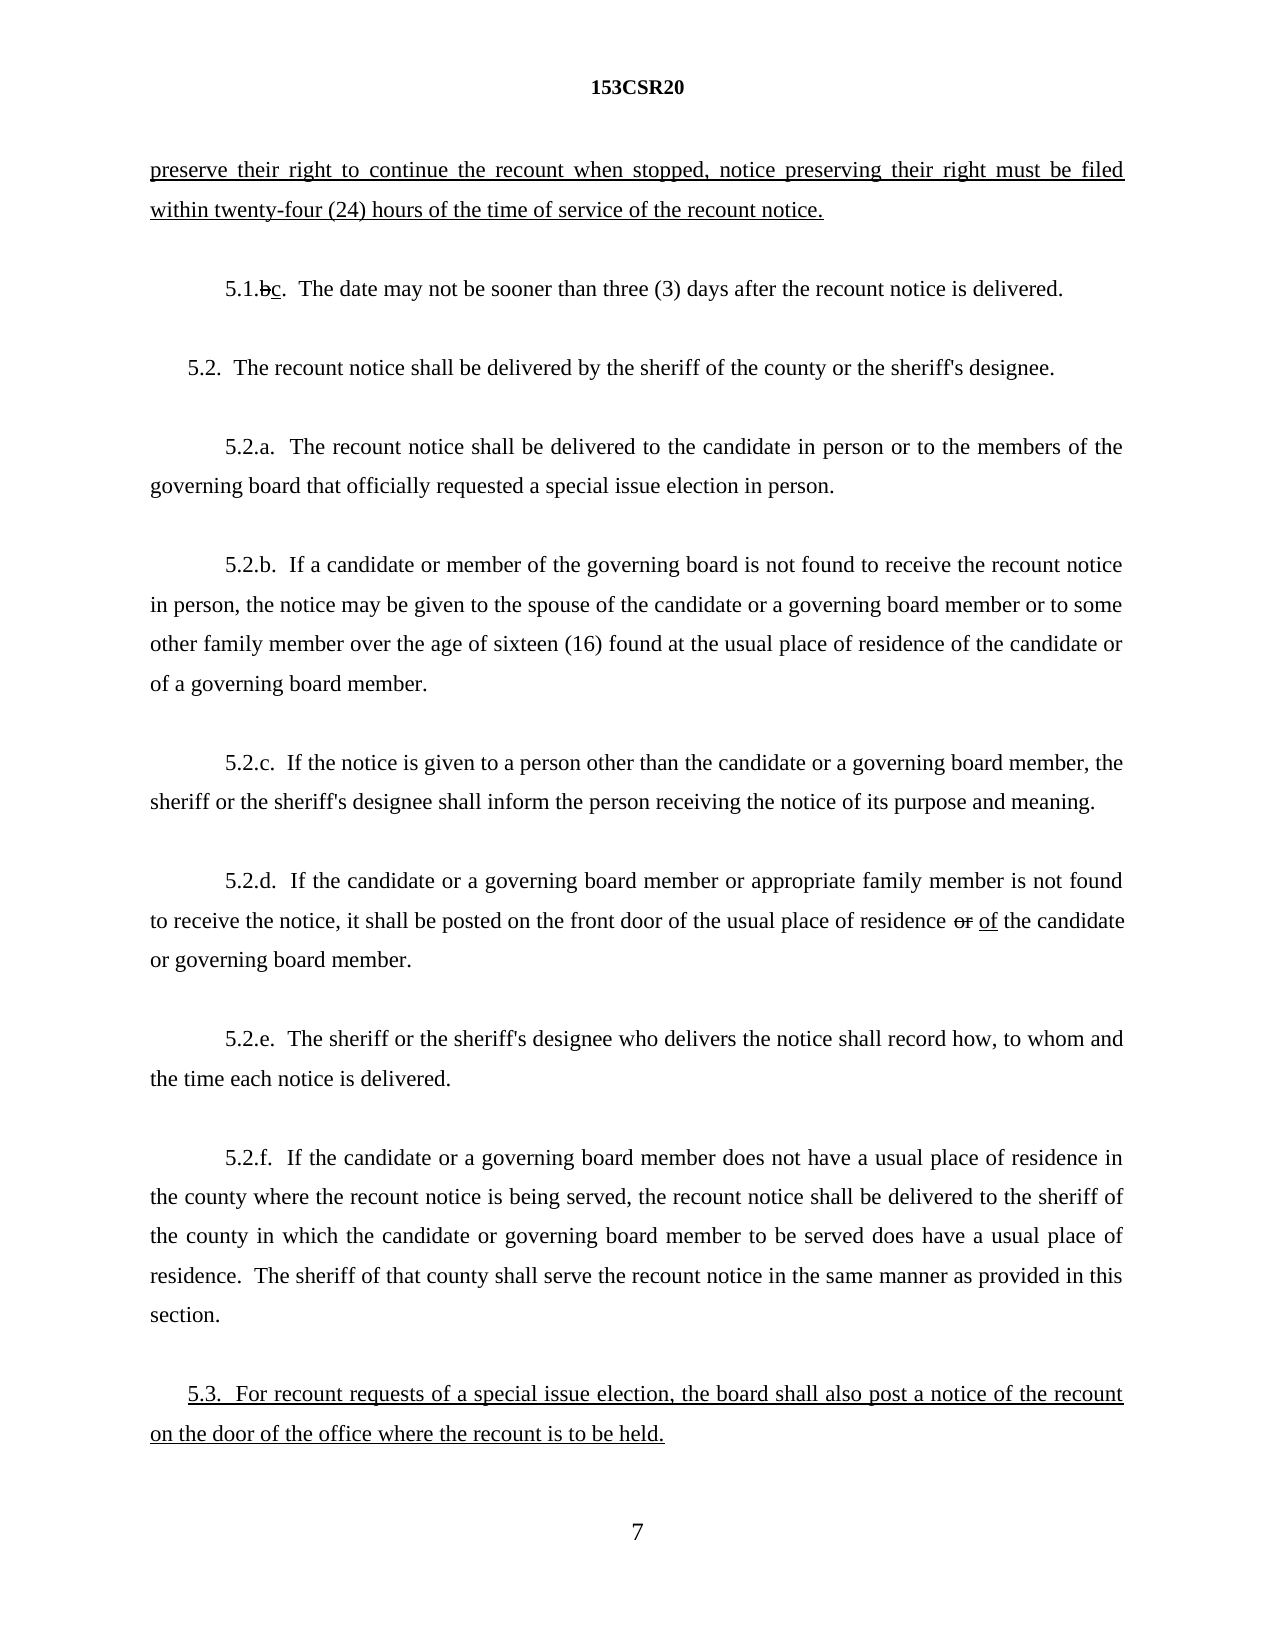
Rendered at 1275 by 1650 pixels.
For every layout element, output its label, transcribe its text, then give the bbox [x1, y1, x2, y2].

text 5.2.c. If the notice is given to a person other than the candidate or a governing board member, the sheriff or the sheriff's designee shall inform the person receiving the notice of its purpose and meaning. [150, 749, 1125, 814]
text 5.3. For recount requests of a special issue election, the board shall also post a notice of the recount on the door of the office where the recount is to be held. [150, 1380, 1125, 1446]
text 5.2.f. If the candidate or a governing board member does not have a usual place of residence in the county where the recount notice is being served, the recount notice shall be delivered to the sheriff of the county in which the candidate or governing board member to be served does have a usual place of residence. The sheriff of that county shall serve the recount notice in the same manner as provided in this section. [150, 1143, 1125, 1328]
text 5.1.bc. The date may not be sooner than three (3) days after the recount notice is delivered. [150, 275, 1125, 301]
text 5.2.a. The recount notice shall be delivered to the candidate in person or to the members of the governing board that officially requested a special issue election in person. [150, 433, 1125, 499]
text 5.2. The recount notice shall be delivered by the sheriff of the county or the sheriff's designee. [150, 354, 1125, 380]
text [150, 157, 1125, 179]
text 5.2.b. If a candidate or member of the governing board is not found to receive the recount notice in person, the notice may be given to the spouse of the candidate or a governing board member or to some other family member over the age of sixteen (16) found at the usual place of residence of the candidate or of a governing board member. [150, 551, 1125, 696]
text 5.2.e. The sheriff or the sheriff's designee who delivers the notice shall record how, to whom and the time each notice is delivered. [150, 1025, 1125, 1091]
text 5.2.d. If the candidate or a governing board member or appropriate family member is not found to receive the notice, it shall be posted on the front door of the usual place of residence or of the candidate or governing board member. [150, 867, 1125, 972]
